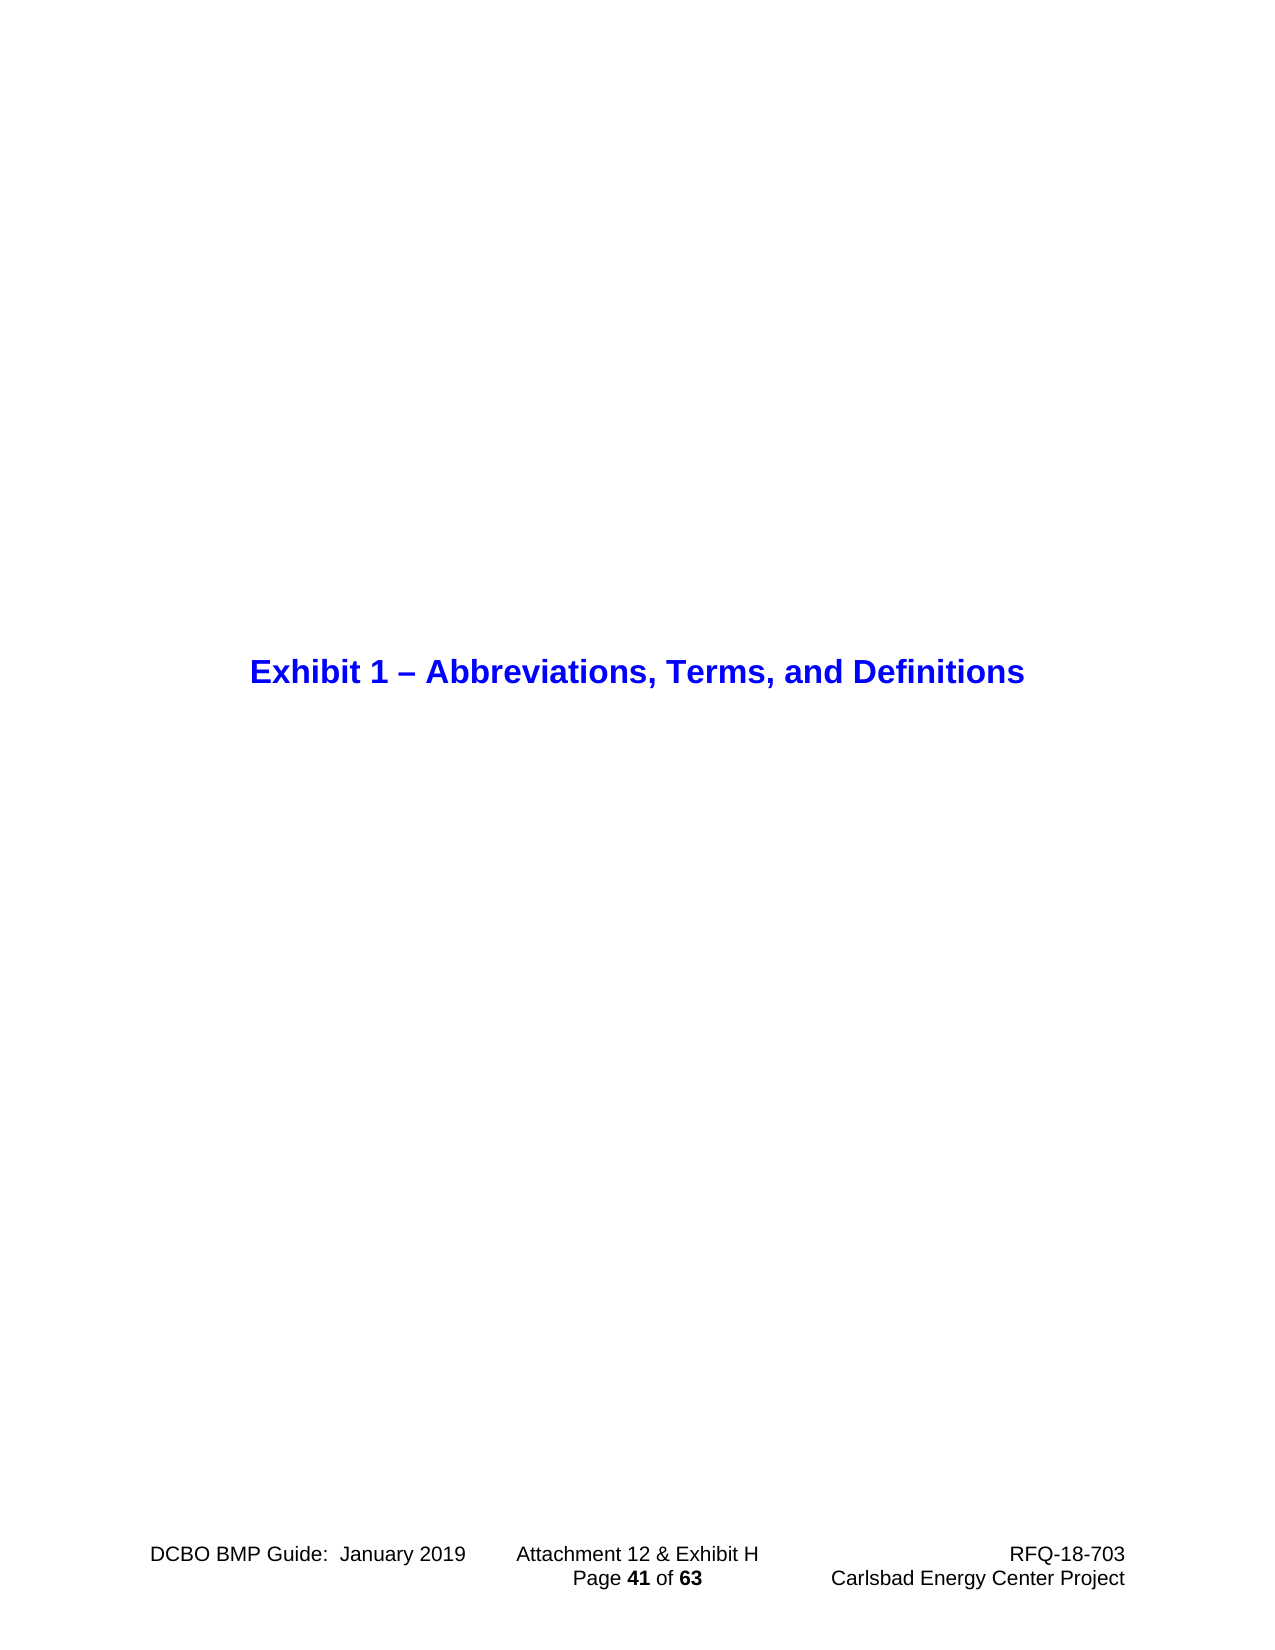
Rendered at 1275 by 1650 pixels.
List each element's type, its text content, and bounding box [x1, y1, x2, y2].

text Exhibit 1 – Abbreviations, Terms, and Definitions [150, 652, 1125, 690]
